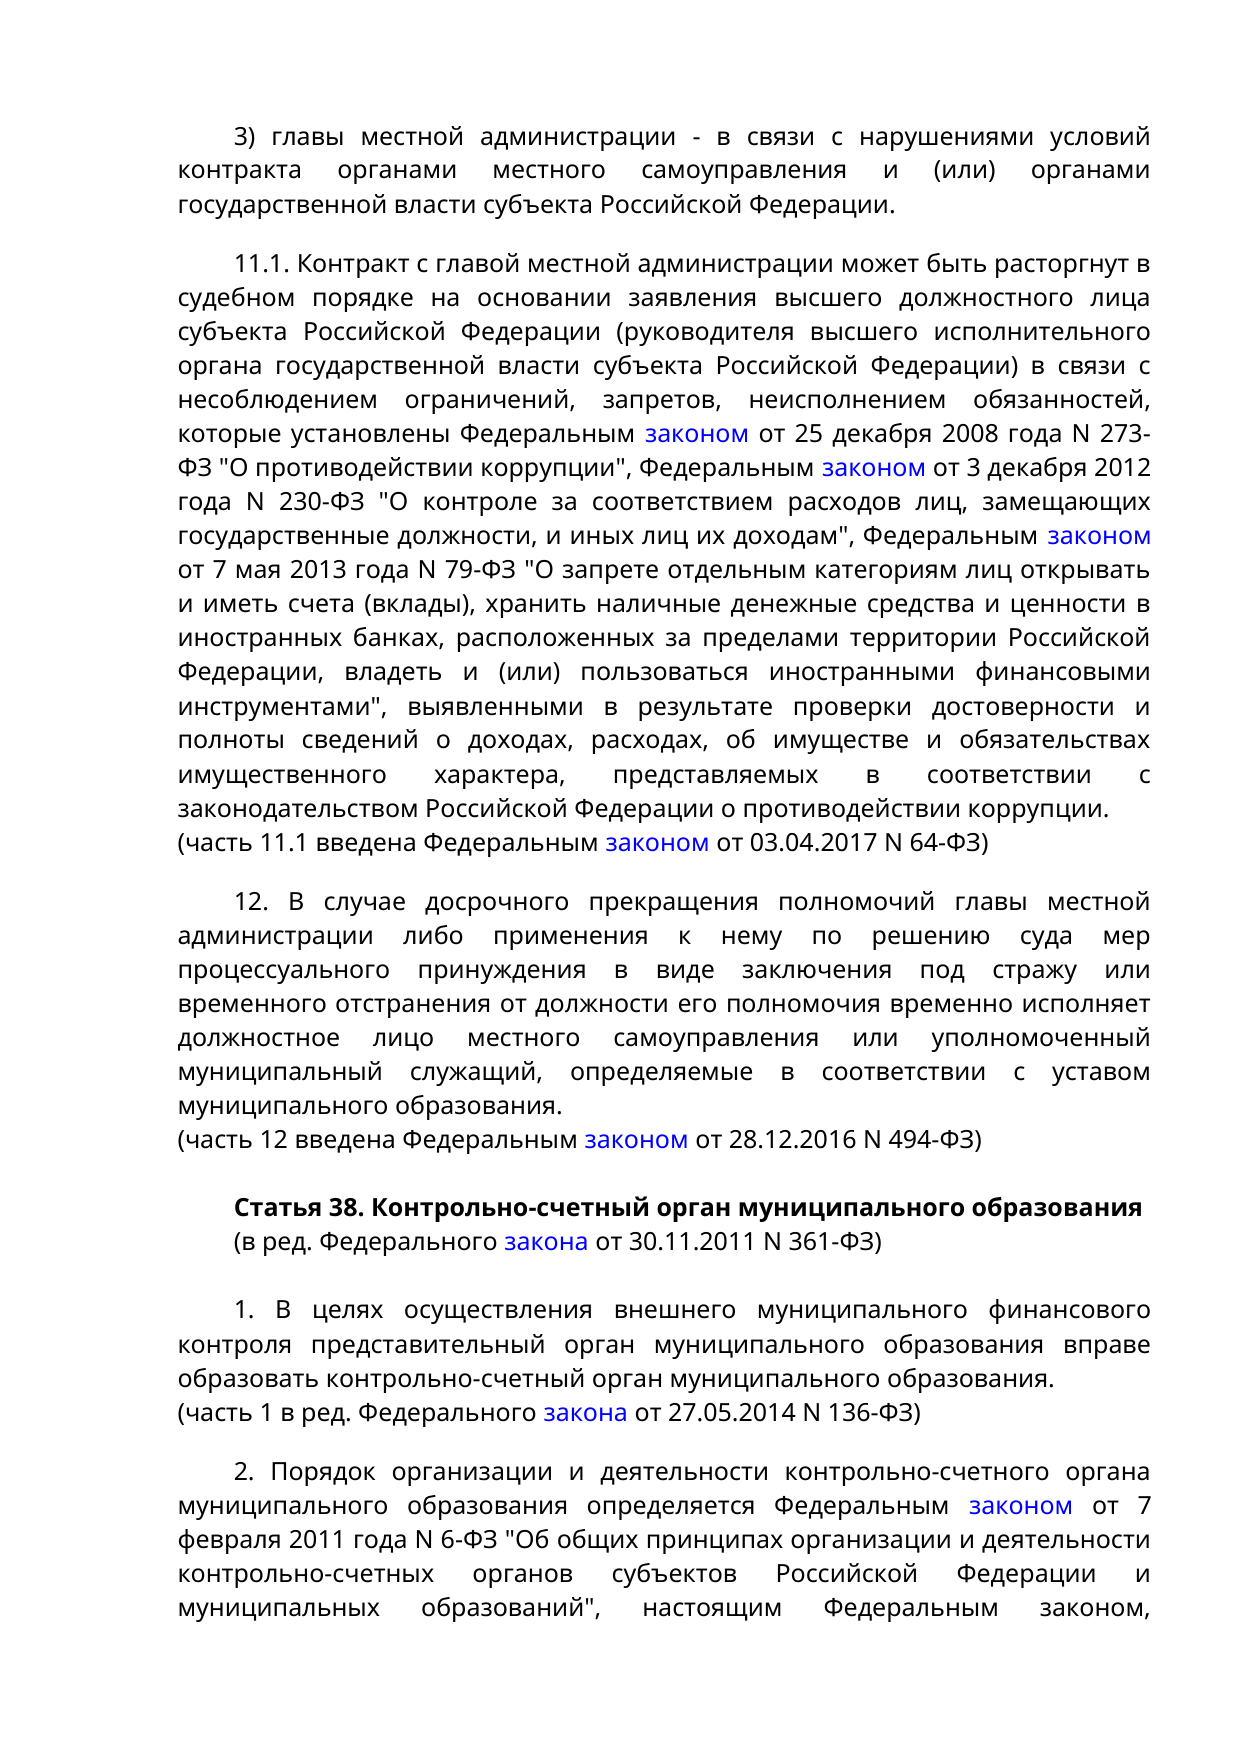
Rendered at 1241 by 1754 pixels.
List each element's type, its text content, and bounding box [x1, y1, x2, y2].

text 1. В целях осуществления внешнего муниципального финансового контроля представительный орган муниципального образования вправе образовать контрольно-счетный орган муниципального образования. [177, 1292, 1152, 1394]
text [177, 1453, 1152, 1624]
text (в ред. Федерального закона от 30.11.2011 N 361-ФЗ) [177, 1224, 1152, 1258]
text (часть 11.1 введена Федеральным законом от 03.04.2017 N 64-ФЗ) [177, 824, 1152, 858]
text 3) главы местной администрации - в связи с нарушениями условий контракта органами местного самоуправления и (или) органами государственной власти субъекта Российской Федерации. [177, 118, 1152, 220]
text (часть 12 введена Федеральным законом от 28.12.2016 N 494-ФЗ) [177, 1122, 1152, 1156]
text (часть 1 в ред. Федерального закона от 27.05.2014 N 136-ФЗ) [177, 1394, 1152, 1428]
title Статья 38. Контрольно-счетный орган муниципального образования [177, 1190, 1152, 1224]
text 12. В случае досрочного прекращения полномочий главы местной администрации либо применения к нему по решению суда мер процессуального принуждения в виде заключения под стражу или временного отстранения от должности его полномочия временно исполняет должностное лицо местного самоуправления или уполномоченный муниципальный служащий, определяемые в соответствии с уставом муниципального образования. [177, 883, 1152, 1122]
text 11.1. Контракт с главой местной администрации может быть расторгнут в судебном порядке на основании заявления высшего должностного лица субъекта Российской Федерации (руководителя высшего исполнительного органа государственной власти субъекта Российской Федерации) в связи с несоблюдением ограничений, запретов, неисполнением обязанностей, которые установлены Федеральным законом от 25 декабря 2008 года N 273-ФЗ "О противодействии коррупции", Федеральным законом от 3 декабря 2012 года N 230-ФЗ "О контроле за соответствием расходов лиц, замещающих государственные должности, и иных лиц их доходам", Федеральным законом от 7 мая 2013 года N 79-ФЗ "О запрете отдельным категориям лиц открывать и иметь счета (вклады), хранить наличные денежные средства и ценности в иностранных банках, расположенных за пределами территории Российской Федерации, владеть и (или) пользоваться иностранными финансовыми инструментами", выявленными в результате проверки достоверности и полноты сведений о доходах, расходах, об имуществе и обязательствах имущественного характера, представляемых в соответствии с законодательством Российской Федерации о противодействии коррупции. [177, 245, 1152, 824]
